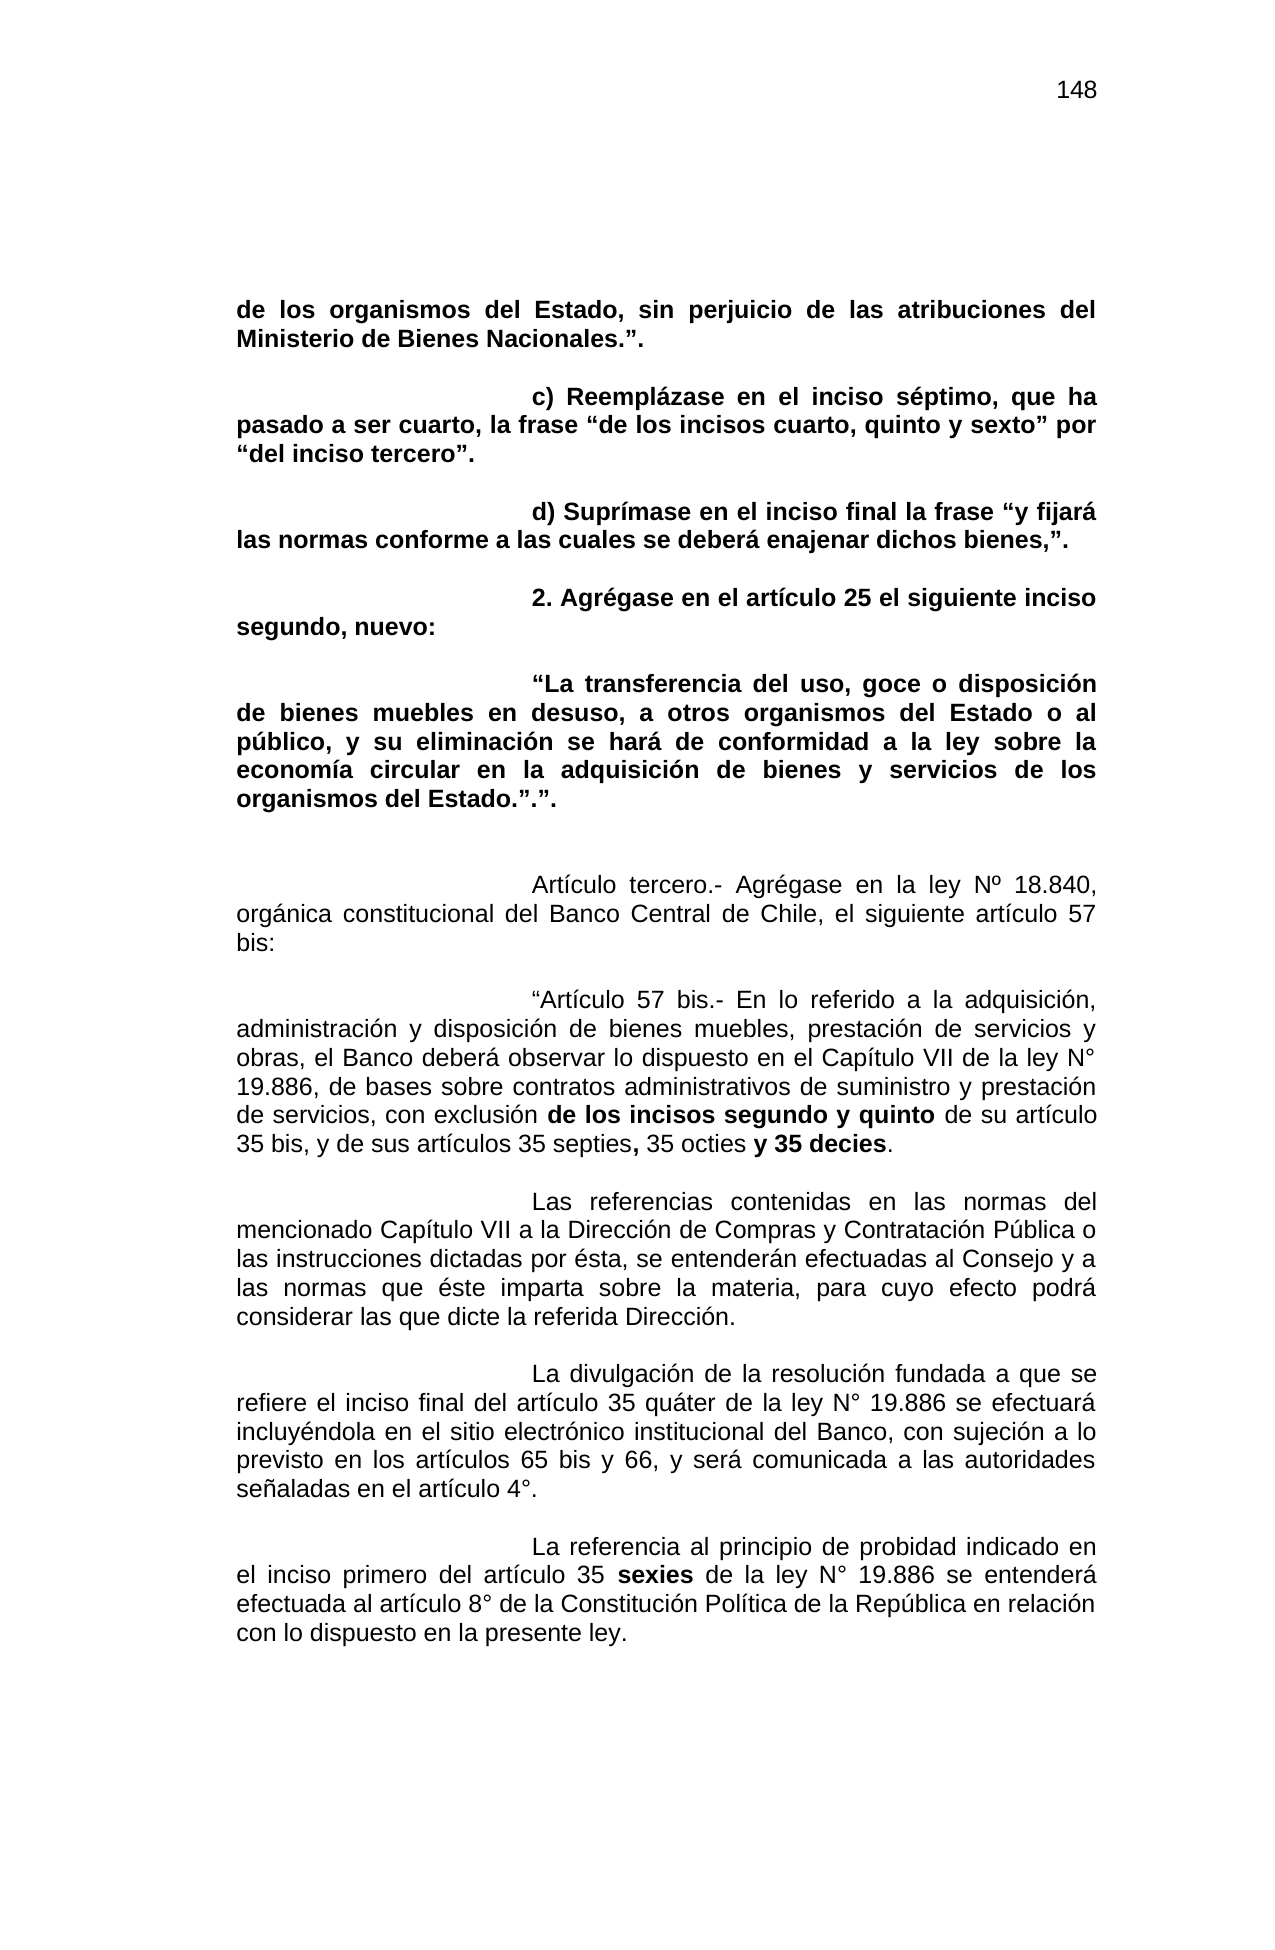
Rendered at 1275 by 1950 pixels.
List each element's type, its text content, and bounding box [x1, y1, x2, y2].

text La referencia al principio de probidad indicado en el inciso primero del artículo 35 sexies de la ley N° 19.886 se entenderá efectuada al artículo 8° de la Constitución Política de la República en relación con lo dispuesto en la presente ley. [236, 1532, 1098, 1647]
text “Artículo 57 bis.- En lo referido a la adquisición, administración y disposición de bienes muebles, prestación de servicios y obras, el Banco deberá observar lo dispuesto en el Capítulo VII de la ley N° 19.886, de bases sobre contratos administrativos de suministro y prestación de servicios, con exclusión de los incisos segundo y quinto de su artículo 35 bis, y de sus artículos 35 septies, 35 octies y 35 decies. [236, 985, 1098, 1158]
text d) Suprímase en el inciso final la frase “y fijará las normas conforme a las cuales se deberá enajenar dichos bienes,”. [236, 497, 1098, 554]
text Las referencias contenidas en las normas del mencionado Capítulo VII a la Dirección de Compras y Contratación Pública o las instrucciones dictadas por ésta, se entenderán efectuadas al Consejo y a las normas que éste imparta sobre la materia, para cuyo efecto podrá considerar las que dicte la referida Dirección. [236, 1187, 1098, 1330]
text Artículo tercero.- Agrégase en la ley Nº 18.840, orgánica constitucional del Banco Central de Chile, el siguiente artículo 57 bis: [236, 870, 1098, 957]
text La divulgación de la resolución fundada a que se refiere el inciso final del artículo 35 quáter de la ley N° 19.886 se efectuará incluyéndola en el sitio electrónico institucional del Banco, con sujeción a lo previsto en los artículos 65 bis y 66, y será comunicada a las autoridades señaladas en el artículo 4°. [236, 1359, 1098, 1503]
text 2. Agrégase en el artículo 25 el siguiente inciso segundo, nuevo: [236, 583, 1098, 640]
text “La transferencia del uso, goce o disposición de bienes muebles en desuso, a otros organismos del Estado o al público, y su eliminación se hará de conformidad a la ley sobre la economía circular en la adquisición de bienes y servicios de los organismos del Estado.”.”. [236, 669, 1098, 813]
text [236, 295, 1098, 353]
text c) Reemplázase en el inciso séptimo, que ha pasado a ser cuarto, la frase “de los incisos cuarto, quinto y sexto” por “del inciso tercero”. [236, 382, 1098, 468]
